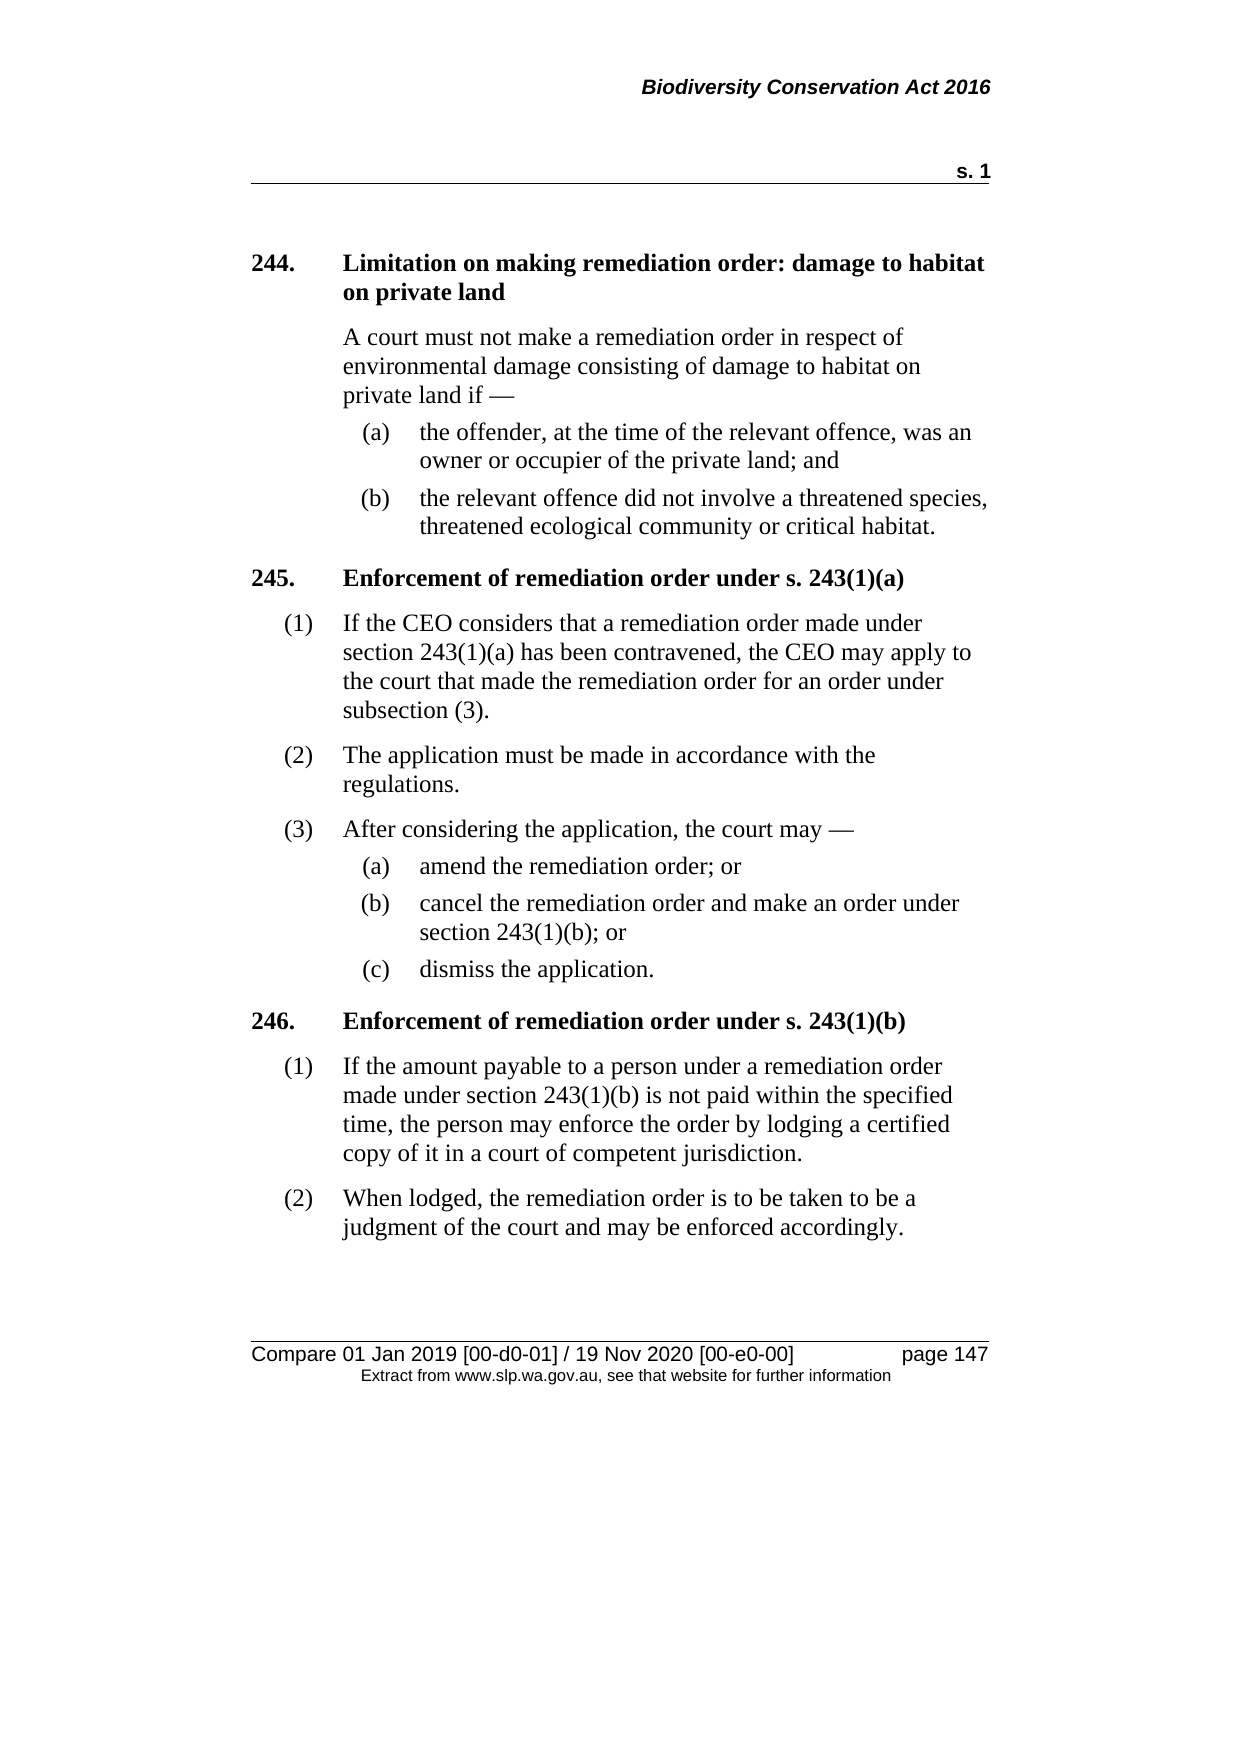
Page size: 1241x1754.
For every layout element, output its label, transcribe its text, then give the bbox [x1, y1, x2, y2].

text (a) the offender, at the time of the relevant offence, was an owner or occupier of the private land; and [251, 417, 989, 474]
text (2) The application must be made in accordance with the regulations. [251, 740, 989, 798]
text (2) When lodged, the remediation order is to be taken to be a judgment of the court and may be enforced accordingly. [251, 1183, 989, 1241]
text (1) If the CEO considers that a remediation order made under section 243(1)(a) has been contravened, the CEO may apply to the court that made the remediation order for an order under subsection (3). [251, 608, 989, 723]
subtitle 244. Limitation on making remediation order: damage to habitat on private land [251, 248, 989, 306]
text (3) After considering the application, the court may — [251, 814, 989, 843]
text (b) the relevant offence did not involve a threatened species, threatened ecological community or critical habitat. [251, 483, 989, 540]
text (c) dismiss the application. [251, 954, 989, 983]
text A court must not make a remediation order in respect of environmental damage consisting of damage to habitat on private land if — [251, 322, 989, 408]
text (1) If the amount payable to a person under a remediation order made under section 243(1)(b) is not paid within the specified time, the person may enforce the order by lodging a certified copy of it in a court of competent jurisdiction. [251, 1051, 989, 1166]
text (a) amend the remediation order; or [251, 851, 989, 880]
subtitle 245. Enforcement of remediation order under s. 243(1)(a) [251, 563, 989, 592]
text (b) cancel the remediation order and make an order under section 243(1)(b); or [251, 888, 989, 946]
subtitle 246. Enforcement of remediation order under s. 243(1)(b) [251, 1006, 989, 1035]
